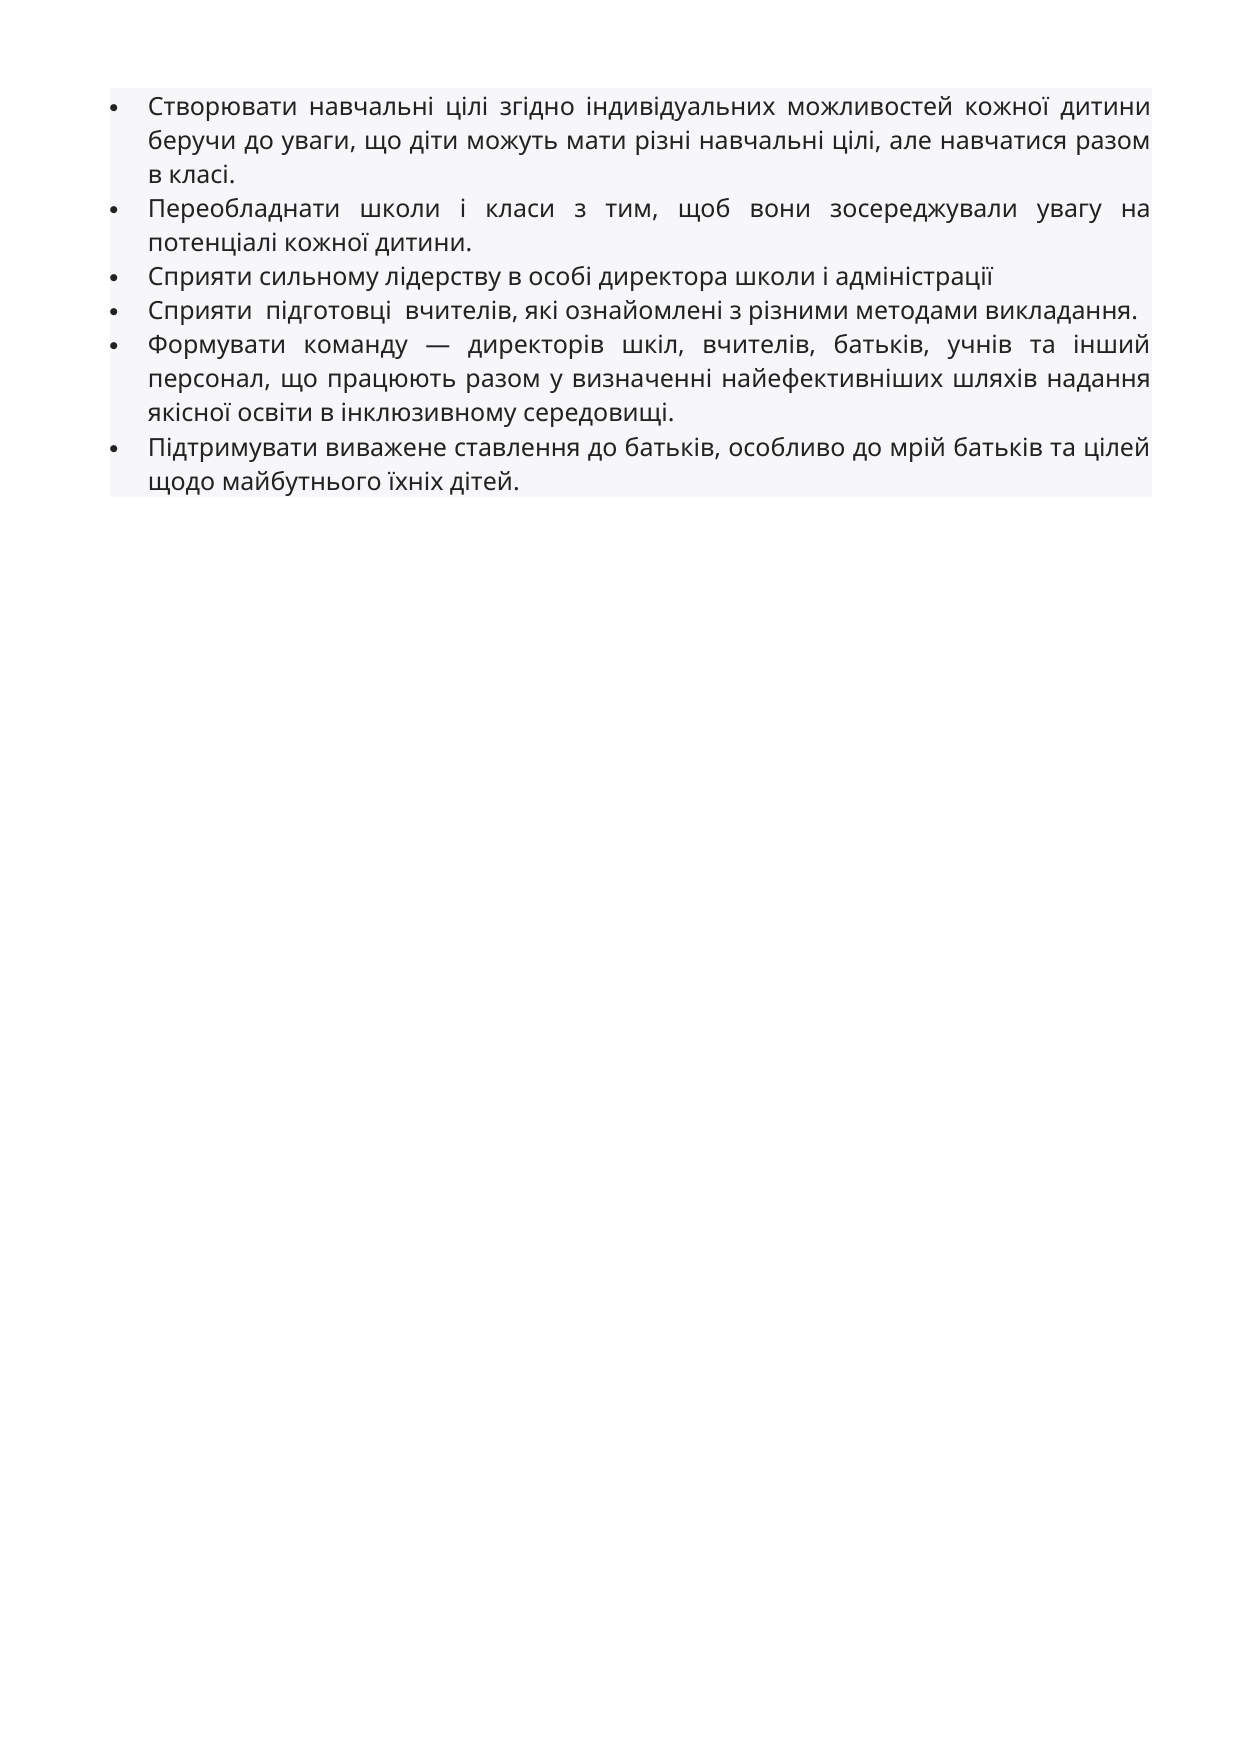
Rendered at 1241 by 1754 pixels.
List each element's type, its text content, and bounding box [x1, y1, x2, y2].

list Підтримувати виважене ставлення до батьків, особливо до мрій батьків та цілей щодо майбутнього їхніх дітей. [110, 429, 1152, 497]
list Формувати команду — директорів шкіл, вчителів, батьків, учнів та інший персонал, що працюють разом у визначенні найефективніших шляхів надання якісної освіти в інклюзивному середовищі. [110, 327, 1152, 429]
list Створювати навчальні цілі згідно індивідуальних можливостей кожної дитини беручи до уваги, що діти можуть мати різні навчальні цілі, але навчатися разом в класі. [110, 88, 1152, 191]
list Переобладнати школи і класи з тим, щоб вони зосереджували увагу на потенціалі кожної дитини. [110, 191, 1152, 259]
list Сприяти сильному лідерству в особі директора школи і адміністрації [110, 259, 1152, 293]
list Сприяти підготовці вчителів, які ознайомлені з різними методами викладання. [110, 293, 1152, 327]
